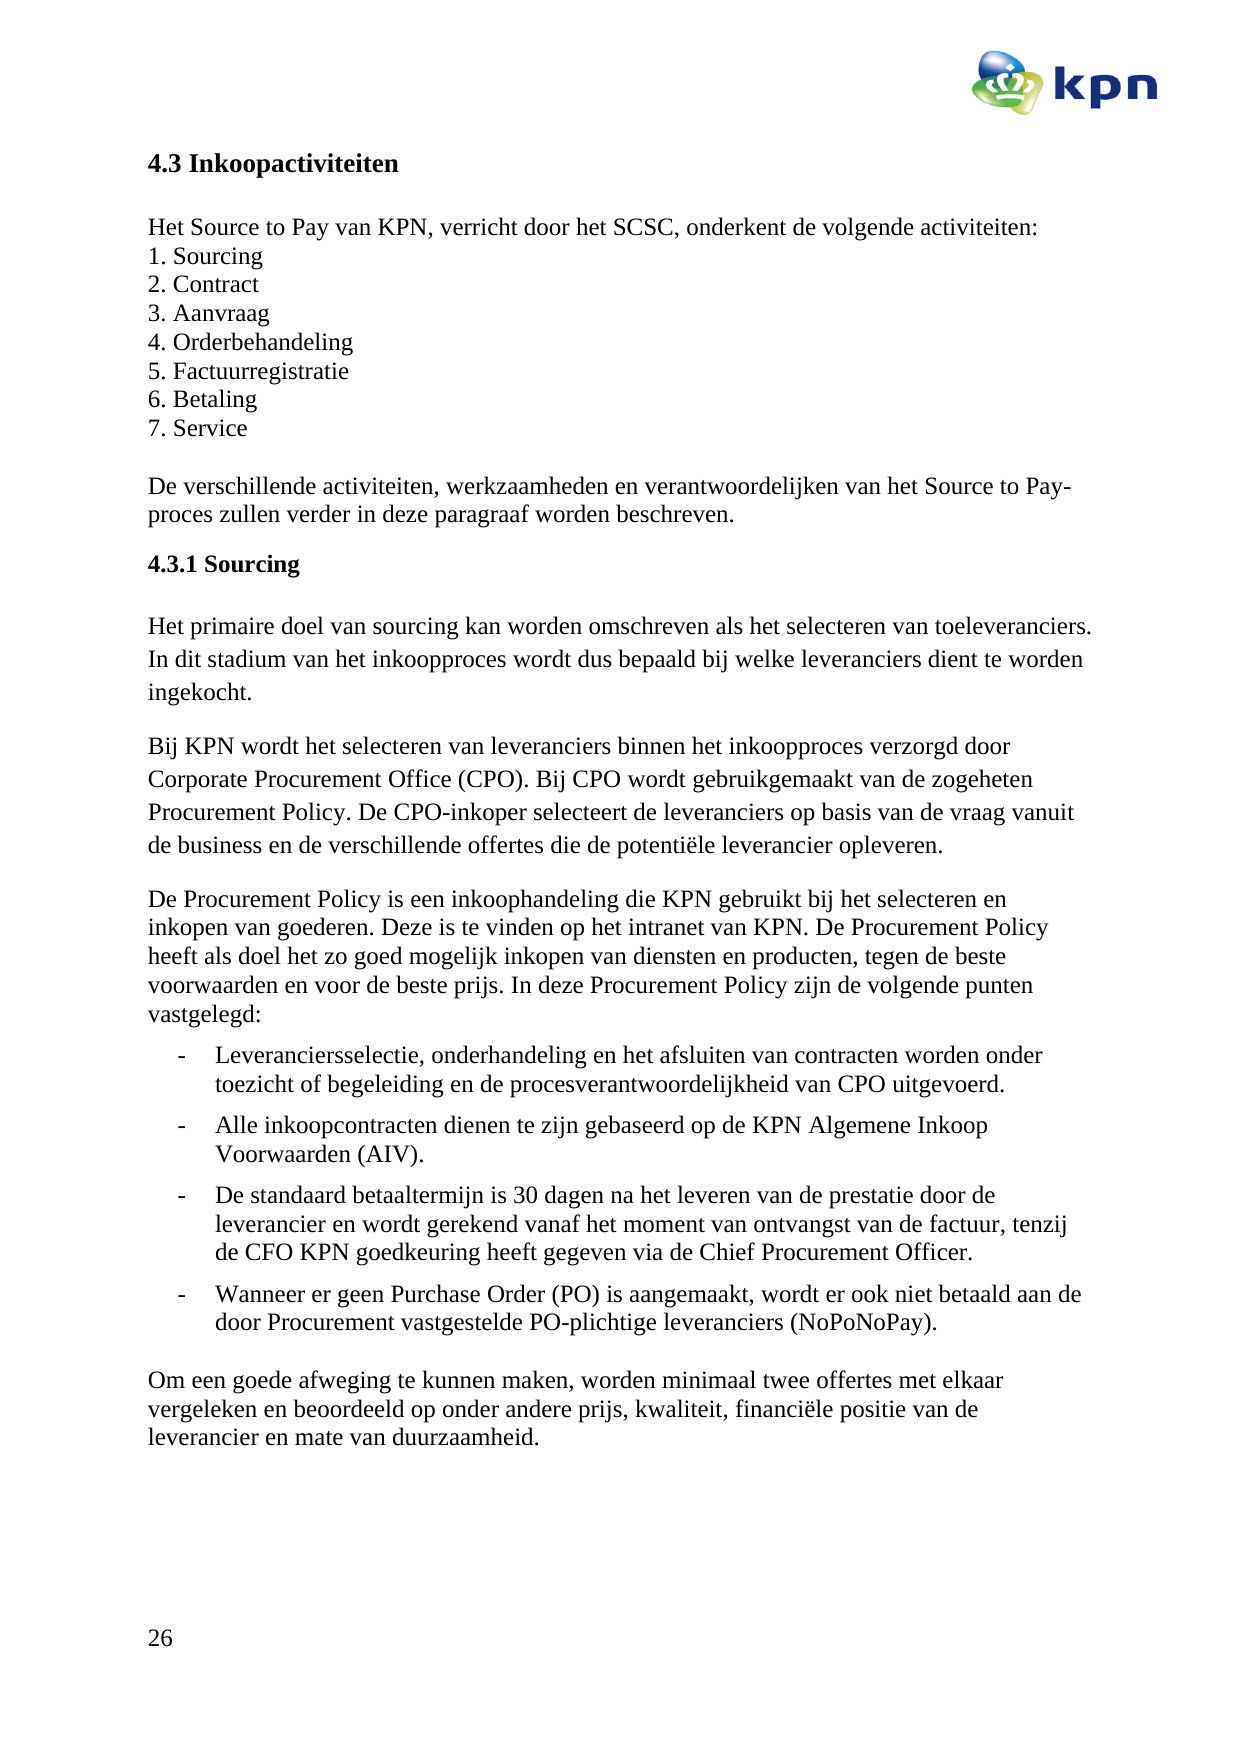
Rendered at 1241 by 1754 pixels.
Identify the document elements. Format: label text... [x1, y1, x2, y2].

list Wanneer er geen Purchase Order (PO) is aangemaakt, wordt er ook niet betaald aan de door Procurement vastgestelde PO-plichtige leveranciers (NoPoNoPay). [177, 1279, 1093, 1336]
text 4.3.1 Sourcing [148, 549, 1093, 578]
text 2. Contract [148, 269, 1093, 298]
text 6. Betaling [148, 384, 1093, 413]
text De verschillende activiteiten, werkzaamheden en verantwoordelijken van het Source to Pay-proces zullen verder in deze paragraaf worden beschreven. [148, 471, 1093, 528]
text 3. Aanvraag [148, 298, 1093, 327]
text 5. Factuurregistratie [148, 356, 1093, 384]
text De Procurement Policy is een inkoophandeling die KPN gebruikt bij het selecteren en inkopen van goederen. Deze is te vinden op het intranet van KPN. De Procurement Policy heeft als doel het zo goed mogelijk inkopen van diensten en producten, tegen de beste voorwaarden en voor de beste prijs. In deze Procurement Policy zijn de volgende punten vastgelegd: [148, 884, 1093, 1027]
picture [934, 34, 1191, 129]
text 4. Orderbehandeling [148, 327, 1093, 356]
text Het Source to Pay van KPN, verricht door het SCSC, onderkent de volgende activiteiten: [148, 212, 1093, 241]
text Om een goede afweging te kunnen maken, worden minimaal twee offertes met elkaar vergeleken en beoordeeld op onder andere prijs, kwaliteit, financiële positie van de leverancier en mate van duurzaamheid. [148, 1365, 1093, 1451]
text 7. Service [148, 413, 1093, 442]
list Leveranciersselectie, onderhandeling en het afsluiten van contracten worden onder toezicht of begeleiding en de procesverantwoordelijkheid van CPO uitgevoerd. [177, 1040, 1093, 1097]
list Alle inkoopcontracten dienen te zijn gebaseerd op de KPN Algemene Inkoop Voorwaarden (AIV). [177, 1110, 1093, 1167]
text Het primaire doel van sourcing kan worden omschreven als het selecteren van toeleveranciers. In dit stadium van het inkoopproces wordt dus bepaald bij welke leveranciers dient te worden ingekocht. [148, 611, 1093, 706]
text 1. Sourcing [148, 241, 1093, 269]
text Bij KPN wordt het selecteren van leveranciers binnen het inkoopproces verzorgd door Corporate Procurement Office (CPO). Bij CPO wordt gebruikgemaakt van de zogeheten Procurement Policy. De CPO-inkoper selecteert de leveranciers op basis van de vraag vanuit de business en de verschillende offertes die de potentiële leverancier opleveren. [148, 731, 1093, 859]
list De standaard betaaltermijn is 30 dagen na het leveren van de prestatie door de leverancier en wordt gerekend vanaf het moment van ontvangst van de factuur, tenzij de CFO KPN goedkeuring heeft gegeven via de Chief Procurement Officer. [177, 1180, 1093, 1266]
text 4.3 Inkoopactiviteiten [148, 148, 1093, 179]
